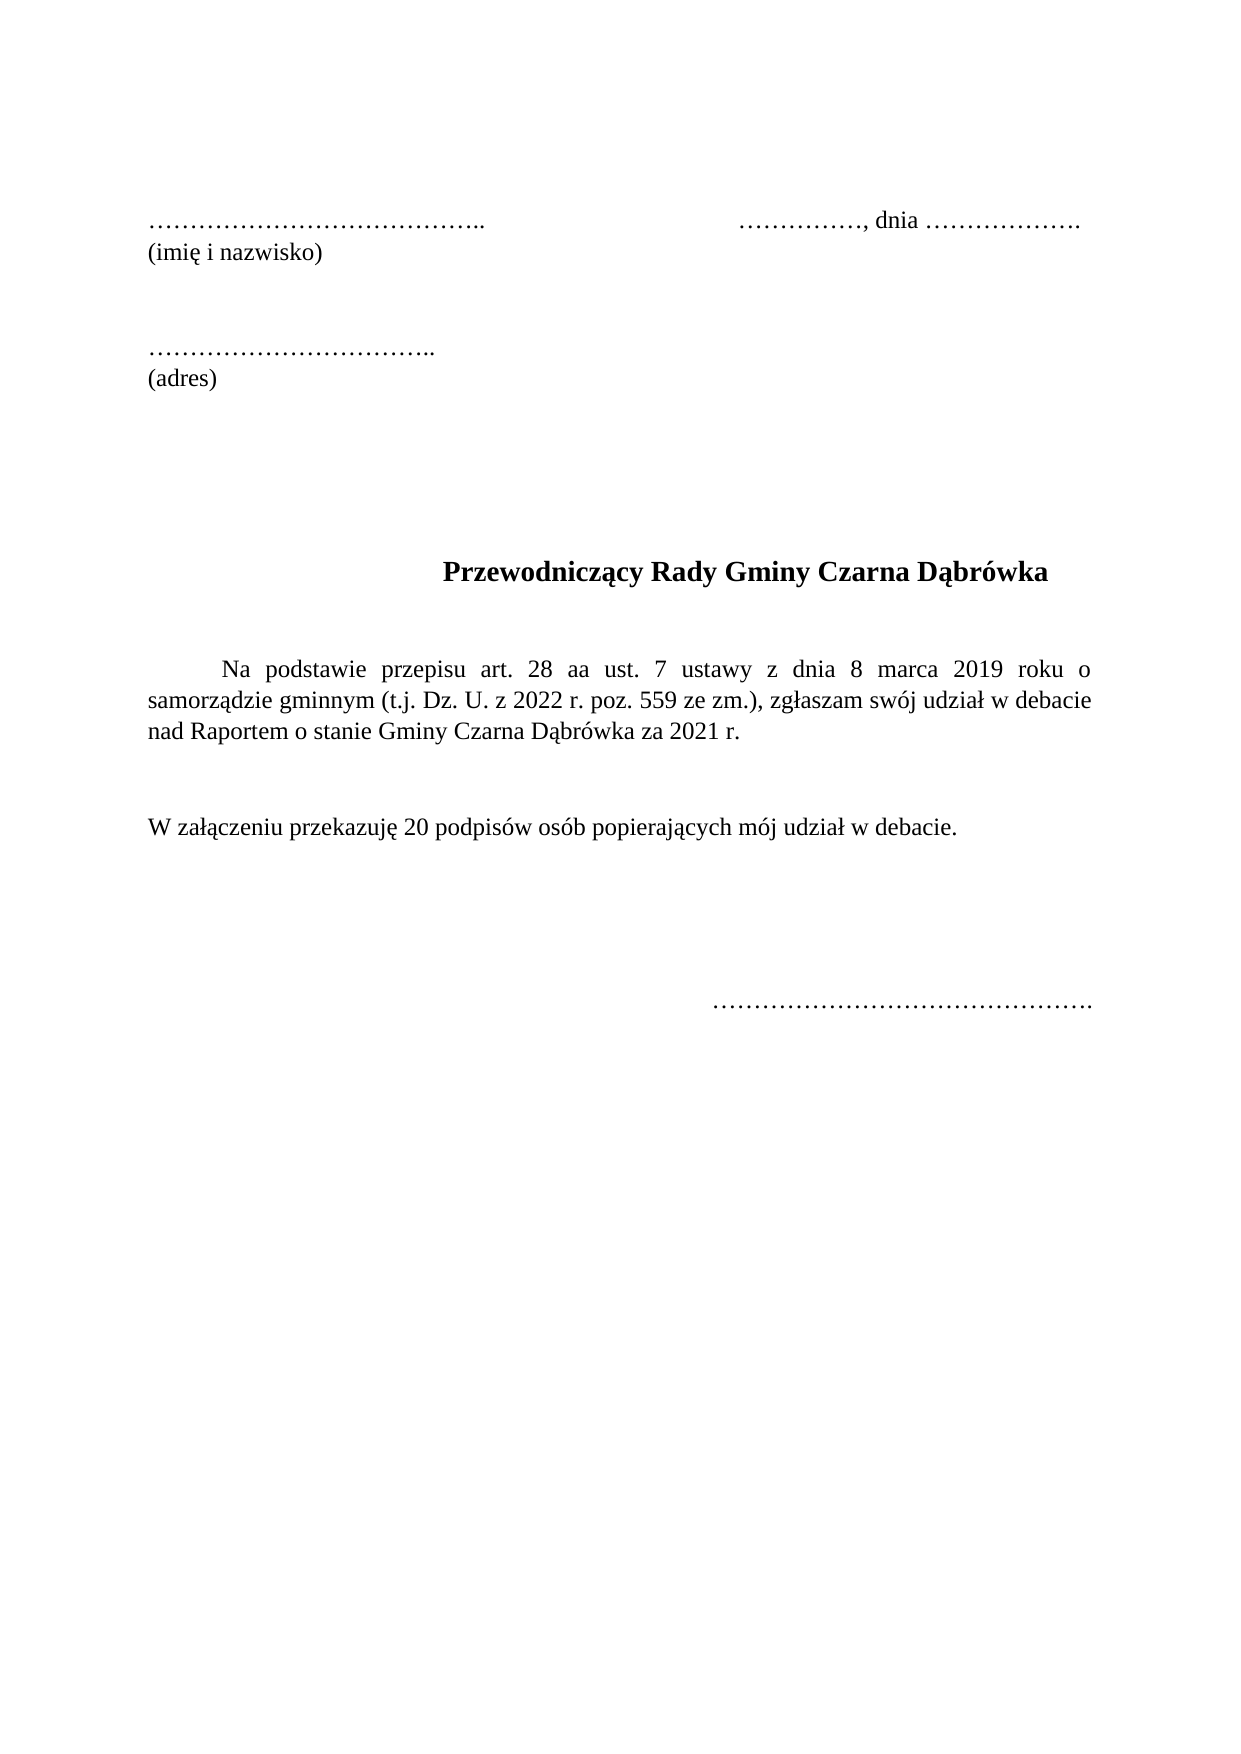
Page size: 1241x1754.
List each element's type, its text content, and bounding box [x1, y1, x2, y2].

text Przewodniczący Rady Gminy Czarna Dąbrówka [148, 554, 1093, 587]
text …………………………….. [148, 332, 1093, 361]
text (imię i nazwisko) [148, 237, 1093, 265]
text ………………………………….. ……………, dnia ………………. [148, 206, 1093, 234]
text W załączeniu przekazuję 20 podpisów osób popierających mój udział w debacie. [148, 812, 1093, 841]
text Na podstawie przepisu art. 28 aa ust. 7 ustawy z dnia 8 marca 2019 roku o samorządzie gminnym (t.j. Dz. U. z 2022 r. poz. 559 ze zm.), zgłaszam swój udział w debacie nad Raportem o stanie Gminy Czarna Dąbrówka za 2021 r. [148, 654, 1093, 745]
text ………………………………………. [148, 955, 1093, 1014]
text (adres) [148, 363, 1093, 392]
